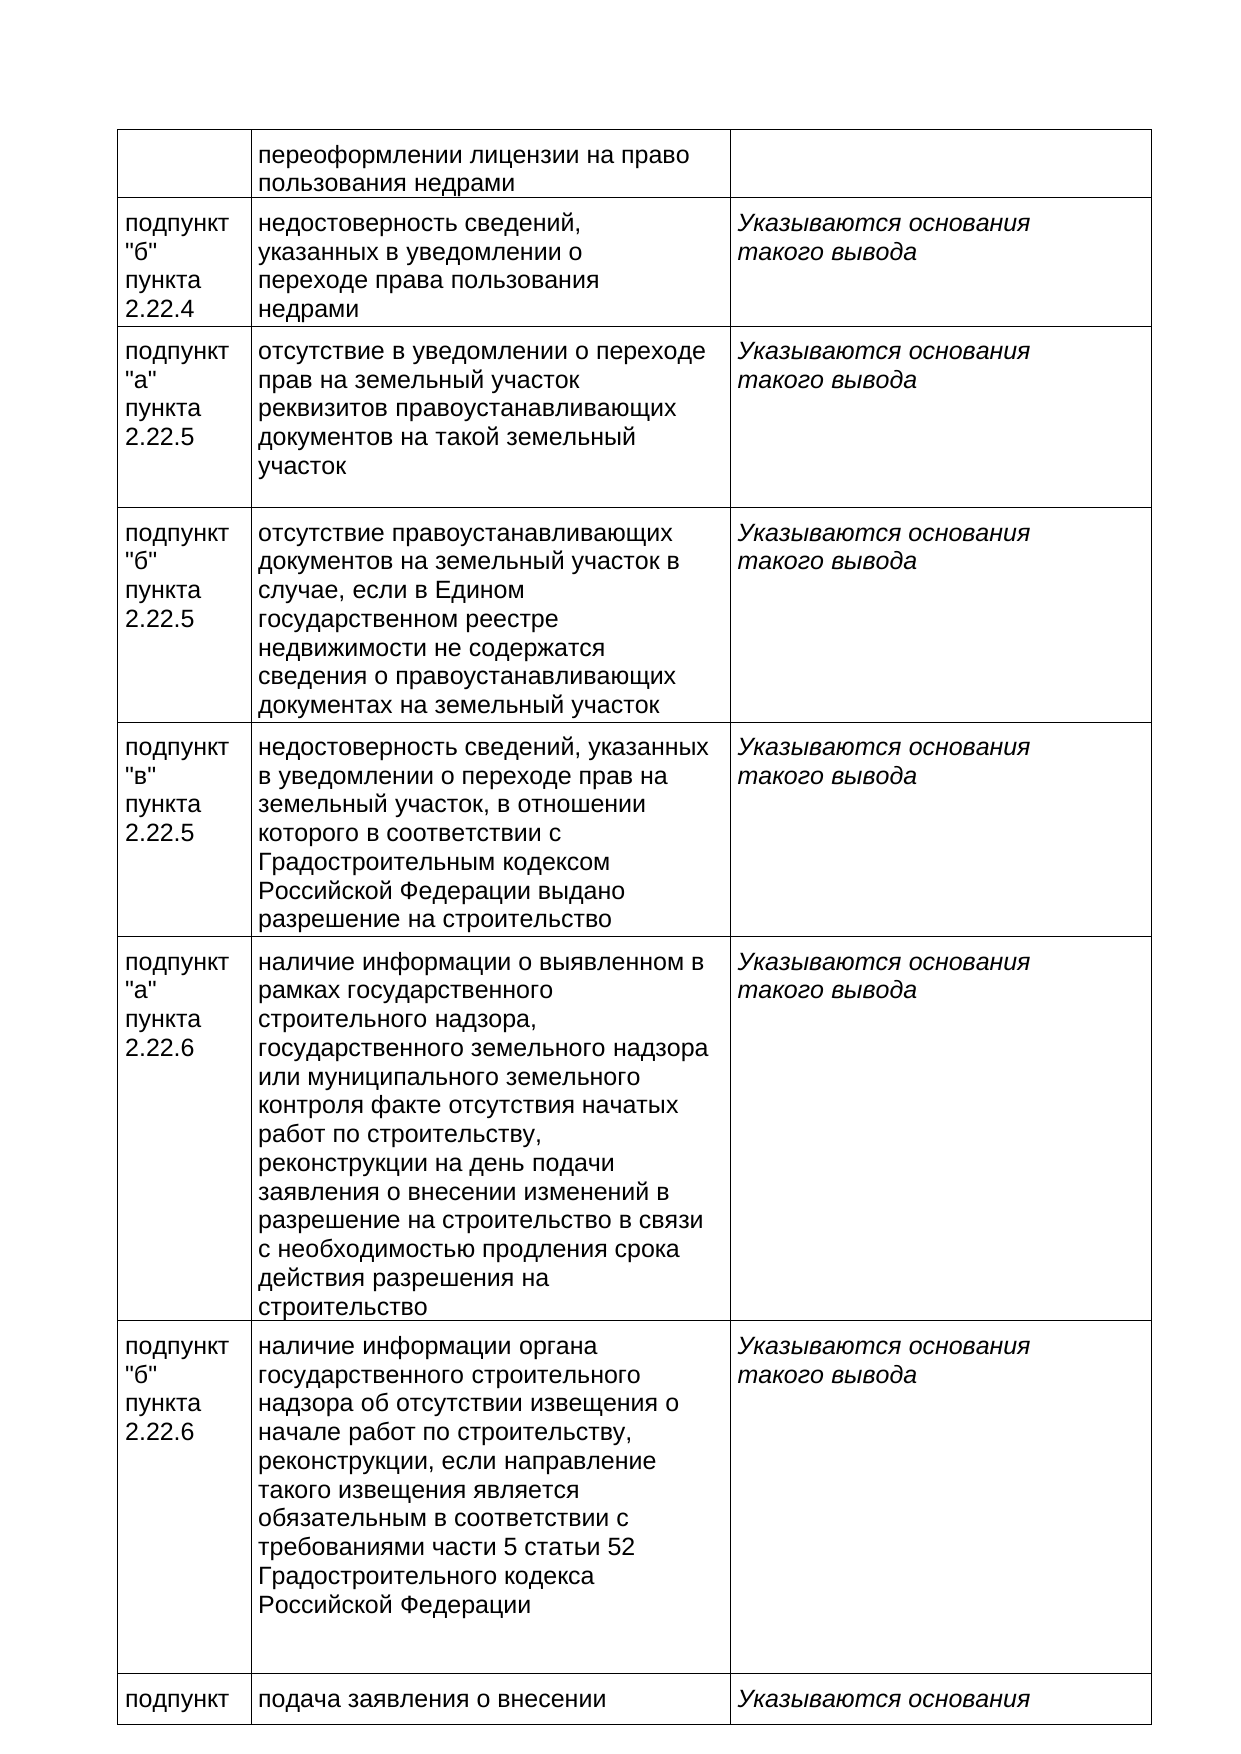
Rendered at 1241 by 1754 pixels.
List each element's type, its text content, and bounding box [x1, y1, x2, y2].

table_cell подпункт "а" пункта 2.22.6 [118, 937, 251, 1320]
table_cell Указываются основания такого вывода [731, 327, 1151, 507]
table_cell Указываются основания такого вывода [731, 198, 1151, 326]
table_cell недостоверность сведений, указанных в уведомлении о переходе права пользования недрами [252, 198, 730, 326]
table_cell подпункт "б" пункта 2.22.6 [118, 1321, 251, 1673]
table_cell наличие информации о выявленном в рамках государственного строительного надзора, государственного земельного надзора или муниципального земельного контроля факте отсутствия начатых работ по строительству, реконструкции на день подачи заявления о внесении изменений в разрешение на строительство в связи с необходимостью продления срока действия разрешения на строительство [252, 937, 730, 1320]
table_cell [731, 1321, 1151, 1673]
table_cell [252, 1674, 730, 1724]
table_cell недостоверность сведений, указанных в уведомлении о переходе прав на земельный участок, в отношении которого в соответствии с Градостроительным кодексом Российской Федерации выдано разрешение на строительство [252, 723, 730, 936]
table_cell Указываются основания такого вывода [731, 937, 1151, 1320]
table_cell Указываются основания такого вывода [731, 508, 1151, 722]
table_cell подпункт "б" пункта 2.22.5 [118, 508, 251, 722]
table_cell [252, 130, 730, 197]
table_cell отсутствие в уведомлении о переходе прав на земельный участок реквизитов правоустанавливающих документов на такой земельный участок [252, 327, 730, 507]
table_cell отсутствие правоустанавливающих документов на земельный участок в случае, если в Едином государственном реестре недвижимости не содержатся сведения о правоустанавливающих документах на земельный участок [252, 508, 730, 722]
table_cell подпункт "а" пункта 2.22.5 [118, 327, 251, 507]
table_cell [731, 1674, 1151, 1724]
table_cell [118, 130, 251, 197]
table_cell подпункт "б" пункта 2.22.4 [118, 198, 251, 326]
table_cell подпункт "в" пункта 2.22.5 [118, 723, 251, 936]
table_cell наличие информации органа государственного строительного надзора об отсутствии извещения о начале работ по строительству, реконструкции, если направление такого извещения является обязательным в соответствии с требованиями части 5 статьи 52 Градостроительного кодекса Российской Федерации [252, 1321, 730, 1673]
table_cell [731, 130, 1151, 197]
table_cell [118, 1674, 251, 1724]
table_cell Указываются основания такого вывода [731, 723, 1151, 936]
